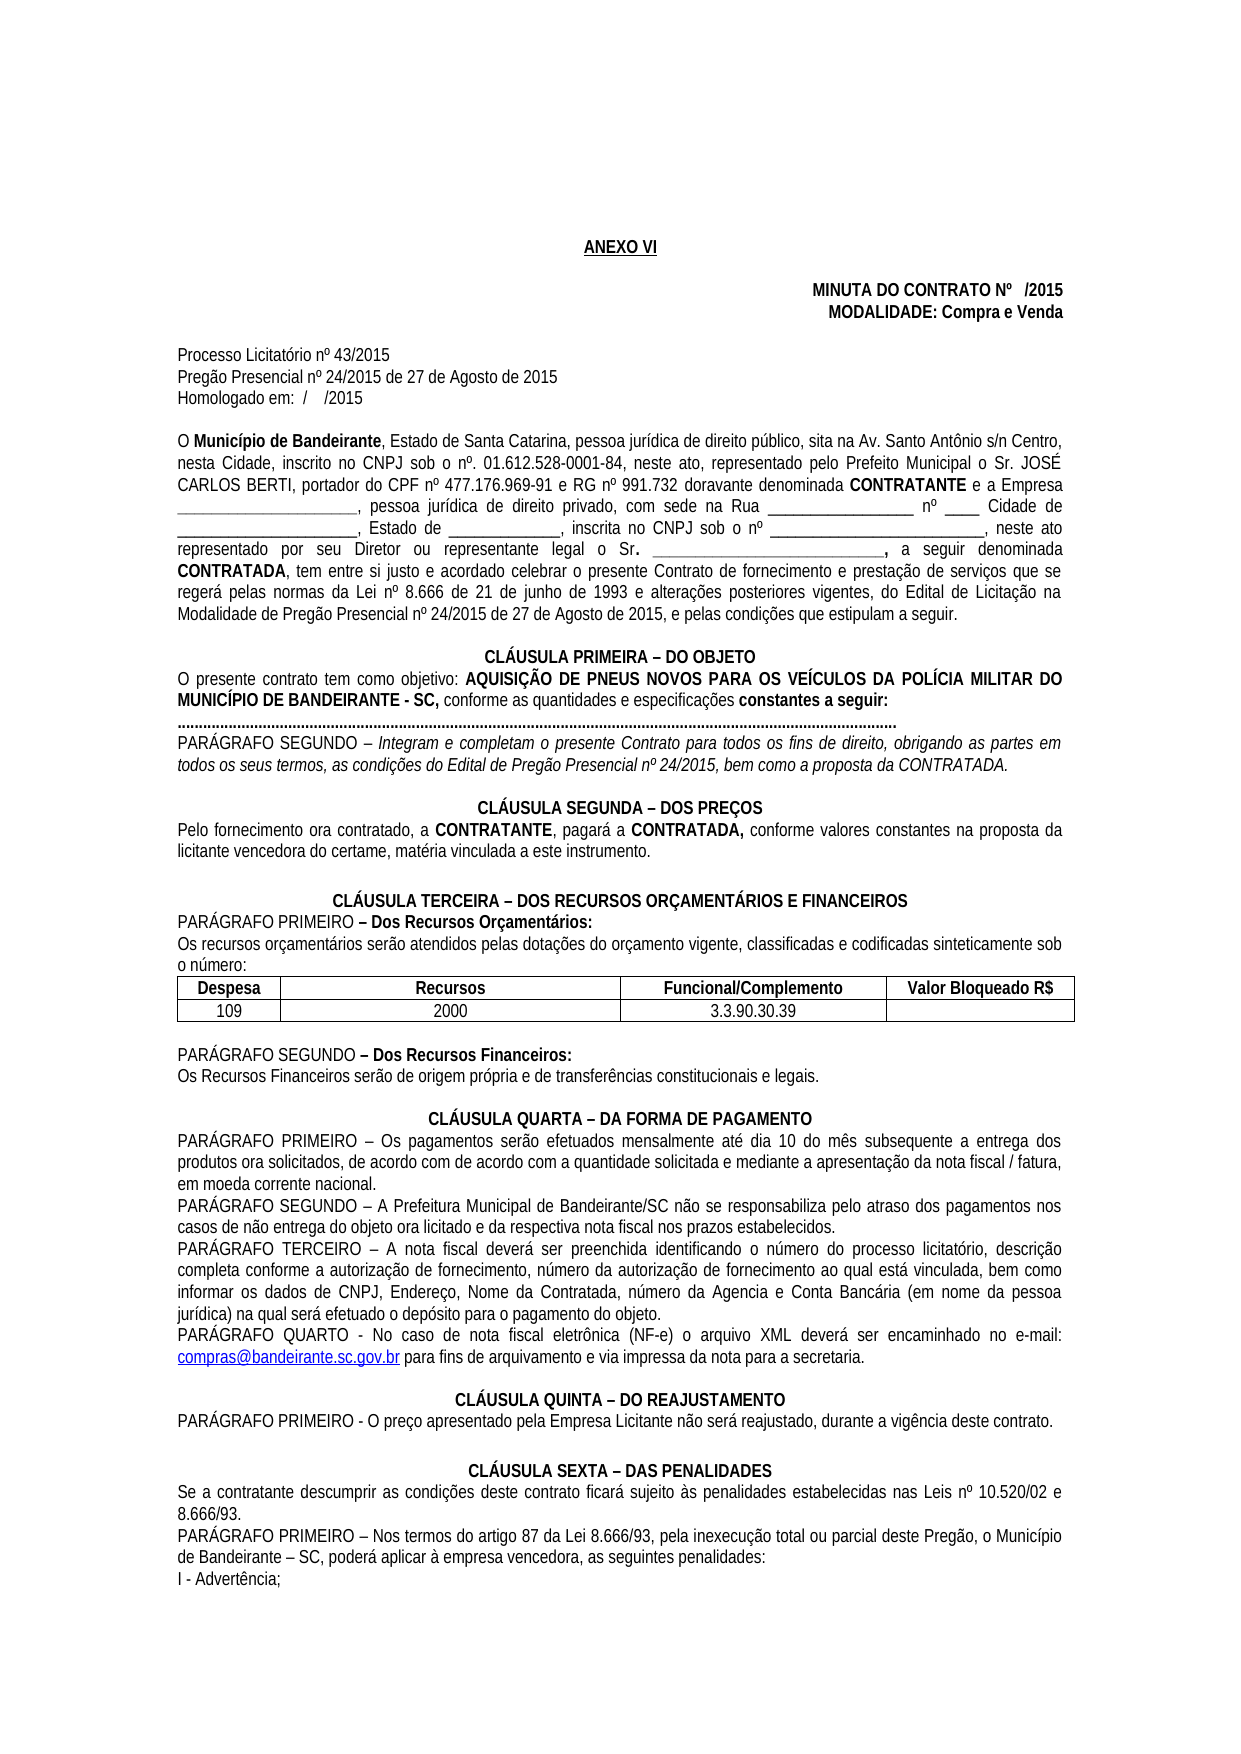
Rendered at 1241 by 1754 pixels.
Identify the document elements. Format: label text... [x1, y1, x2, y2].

table_cell 2000 [281, 1000, 620, 1021]
table_header Funcional/Complemento [621, 977, 886, 998]
subtitle CLÁUSULA SEGUNDA – DOS PREÇOS [177, 797, 1063, 818]
table_header Recursos [281, 977, 620, 998]
text ANEXO VI [177, 236, 1063, 258]
table_cell 3.3.90.30.39 [621, 1000, 886, 1021]
text PARÁGRAFO QUARTO - No caso de nota fiscal eletrônica (NF-e) o arquivo XML deverá ser encaminhado no e-mail: compras@bandeirante.sc.gov.br para fins de arquivamento e via impressa da nota para a secretaria. [177, 1324, 1063, 1367]
text CLÁUSULA TERCEIRA – DOS RECURSOS ORÇAMENTÁRIOS E FINANCEIROS [177, 889, 1063, 911]
text PARÁGRAFO TERCEIRO – A nota fiscal deverá ser preenchida identificando o número do processo licitatório, descrição completa conforme a autorização de fornecimento, número da autorização de fornecimento ao qual está vinculada, bem como informar os dados de CNPJ, Endereço, Nome da Contratada, número da Agencia e Conta Bancária (em nome da pessoa jurídica) na qual será efetuado o depósito para o pagamento do objeto. [177, 1238, 1063, 1324]
subtitle CLÁUSULA PRIMEIRA – DO OBJETO [177, 646, 1063, 667]
text PARÁGRAFO SEGUNDO – Integram e completam o presente Contrato para todos os fins de direito, obrigando as partes em todos os seus termos, as condições do Edital de Pregão Presencial nº 24/2015, bem como a proposta da CONTRATADA. [177, 732, 1063, 775]
text PARÁGRAFO PRIMEIRO - O preço apresentado pela Empresa Licitante não será reajustado, durante a vigência deste contrato. [177, 1410, 1063, 1432]
text ......................................................................................................................................................................... [177, 711, 1063, 732]
table_header Valor Bloqueado R$ [887, 977, 1074, 998]
text MODALIDADE: Compra e Venda [177, 301, 1063, 322]
table_header Despesa [178, 977, 280, 998]
text I - Advertência; [177, 1568, 1063, 1589]
table_cell 109 [178, 1000, 280, 1021]
text PARÁGRAFO PRIMEIRO – Dos Recursos Orçamentários: [177, 911, 1063, 933]
text CLÁUSULA QUARTA – DA FORMA DE PAGAMENTO [177, 1108, 1063, 1130]
text PARÁGRAFO PRIMEIRO – Nos termos do artigo 87 da Lei 8.666/93, pela inexecução total ou parcial deste Pregão, o Município de Bandeirante – SC, poderá aplicar à empresa vencedora, as seguintes penalidades: [177, 1524, 1063, 1568]
text O Município de Bandeirante, Estado de Santa Catarina, pessoa jurídica de direito público, sita na Av. Santo Antônio s/n Centro, nesta Cidade, inscrito no CNPJ sob o nº. 01.612.528-0001-84, neste ato, representado pelo Prefeito Municipal o Sr. JOSÉ CARLOS BERTI, portador do CPF nº 477.176.969-91 e RG nº 991.732 doravante denominada CONTRATANTE e a Empresa _____________________, pessoa jurídica de direito privado, com sede na Rua _________________ nº ____ Cidade de _____________________, Estado de _____________, inscrita no CNPJ sob o nº _________________________, neste ato representado por seu Diretor ou representante legal o Sr. ___________________________, a seguir denominada CONTRATADA, tem entre si justo e acordado celebrar o presente Contrato de fornecimento e prestação de serviços que se regerá pelas normas da Lei nº 8.666 de 21 de junho de 1993 e alterações posteriores vigentes, do Edital de Licitação na Modalidade de Pregão Presencial nº 24/2015 de 27 de Agosto de 2015, e pelas condições que estipulam a seguir. [177, 430, 1063, 624]
text PARÁGRAFO PRIMEIRO – Os pagamentos serão efetuados mensalmente até dia 10 do mês subsequente a entrega dos produtos ora solicitados, de acordo com de acordo com a quantidade solicitada e mediante a apresentação da nota fiscal / fatura, em moeda corrente nacional. [177, 1130, 1063, 1194]
text Processo Licitatório nº 43/2015 [177, 344, 1063, 366]
text Homologado em: / /2015 [177, 387, 1063, 409]
text CLÁUSULA QUINTA – DO REAJUSTAMENTO [177, 1389, 1063, 1410]
text PARÁGRAFO SEGUNDO – A Prefeitura Municipal de Bandeirante/SC não se responsabiliza pelo atraso dos pagamentos nos casos de não entrega do objeto ora licitado e da respectiva nota fiscal nos prazos estabelecidos. [177, 1194, 1063, 1238]
text Os Recursos Financeiros serão de origem própria e de transferências constitucionais e legais. [177, 1065, 1063, 1087]
table_cell [887, 1000, 1074, 1021]
text Os recursos orçamentários serão atendidos pelas dotações do orçamento vigente, classificadas e codificadas sinteticamente sob o número: [177, 933, 1063, 976]
text O presente contrato tem como objetivo: AQUISIÇÃO DE PNEUS NOVOS PARA OS VEÍCULOS DA POLÍCIA MILITAR DO MUNICÍPIO DE BANDEIRANTE - SC, conforme as quantidades e especificações constantes a seguir: [177, 667, 1063, 711]
text MINUTA DO CONTRATO Nº /2015 [177, 279, 1063, 301]
text PARÁGRAFO SEGUNDO – Dos Recursos Financeiros: [177, 1044, 1063, 1065]
text CLÁUSULA SEXTA – DAS PENALIDADES [177, 1460, 1063, 1481]
text Se a contratante descumprir as condições deste contrato ficará sujeito às penalidades estabelecidas nas Leis nº 10.520/02 e 8.666/93. [177, 1481, 1063, 1524]
text Pelo fornecimento ora contratado, a CONTRATANTE, pagará a CONTRATADA, conforme valores constantes na proposta da licitante vencedora do certame, matéria vinculada a este instrumento. [177, 818, 1063, 862]
text Pregão Presencial nº 24/2015 de 27 de Agosto de 2015 [177, 366, 1063, 387]
